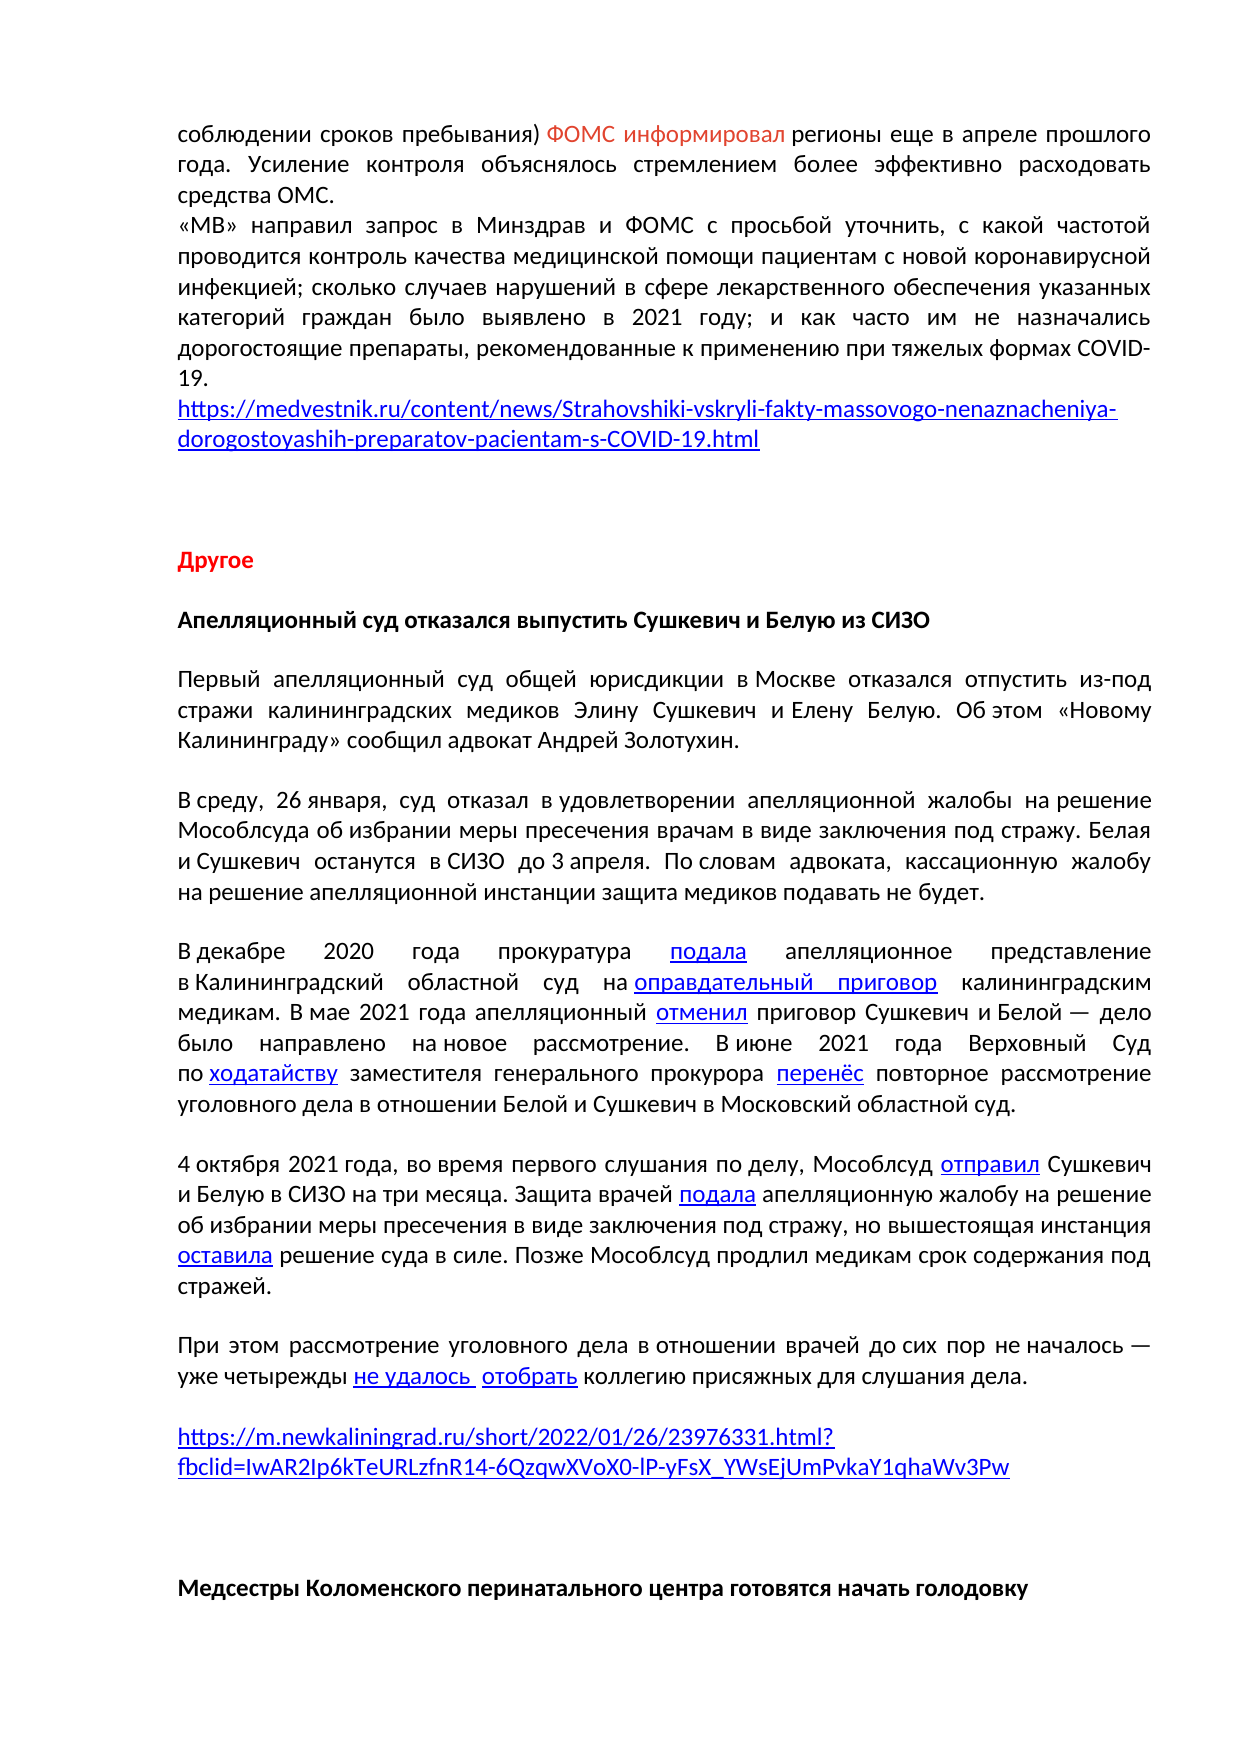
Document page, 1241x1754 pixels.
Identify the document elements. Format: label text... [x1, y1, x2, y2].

text При этом рассмотрение уголовного дела в отношении врачей до сих пор не началось — уже четырежды не удалось отобрать коллегию присяжных для слушания дела. [177, 1329, 1152, 1391]
subtitle Апелляционный суд отказался выпустить Сушкевич и Белую из СИЗО [177, 604, 1152, 634]
subtitle Медсестры Коломенского перинатального центра готовятся начать голодовку [177, 1572, 1152, 1603]
text «МВ» направил запрос в Минздрав и ФОМС с просьбой уточнить, с какой частотой проводится контроль качества медицинской помощи пациентам с новой коронавирусной инфекцией; сколько случаев нарушений в сфере лекарственного обеспечения указанных категорий граждан было выявлено в 2021 году; и как часто им не назначались дорогостоящие препараты, рекомендованные к применению при тяжелых формах COVID-19. [177, 210, 1152, 393]
text Первый апелляционный суд общей юрисдикции в Москве отказался отпустить из-под стражи калининградских медиков Элину Сушкевич и Елену Белую. Об этом «Новому Калининграду» сообщил адвокат Андрей Золотухин. [177, 663, 1152, 755]
subtitle Другое [177, 544, 1152, 574]
text В декабре 2020 года прокуратура подала апелляционное представление в Калининградский областной суд на оправдательный приговор калининградским медикам. В мае 2021 года апелляционный отменил приговор Сушкевич и Белой — дело было направлено на новое рассмотрение. В июне 2021 года Верховный Суд по ходатайству заместителя генерального прокурора перенёс повторное рассмотрение уголовного дела в отношении Белой и Сушкевич в Московский областной суд. [177, 935, 1152, 1118]
text https://m.newkaliningrad.ru/short/2022/01/26/23976331.html?fbclid=IwAR2Ip6kTeURLzfnR14-6QzqwXVoX0-lP-yFsX_YWsEjUmPvkaY1qhaWv3Pw [177, 1421, 1152, 1482]
text 4 октября 2021 года, во время первого слушания по делу, Мособлсуд отправил Сушкевич и Белую в СИЗО на три месяца. Защита врачей подала апелляционную жалобу на решение об избрании меры пресечения в виде заключения под стражу, но вышестоящая инстанция оставила решение суда в силе. Позже Мособлсуд продлил медикам срок содержания под стражей. [177, 1148, 1152, 1300]
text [177, 118, 1152, 210]
text https://medvestnik.ru/content/news/Strahovshiki-vskryli-fakty-massovogo-nenaznacheniya-dorogostoyashih-preparatov-pacientam-s-COVID-19.html [760, 393, 1152, 454]
text В среду, 26 января, суд отказал в удовлетворении апелляционной жалобы на решение Мособлсуда об избрании меры пресечения врачам в виде заключения под стражу. Белая и Сушкевич останутся в СИЗО до 3 апреля. По словам адвоката, кассационную жалобу на решение апелляционной инстанции защита медиков подавать не будет. [177, 784, 1152, 906]
